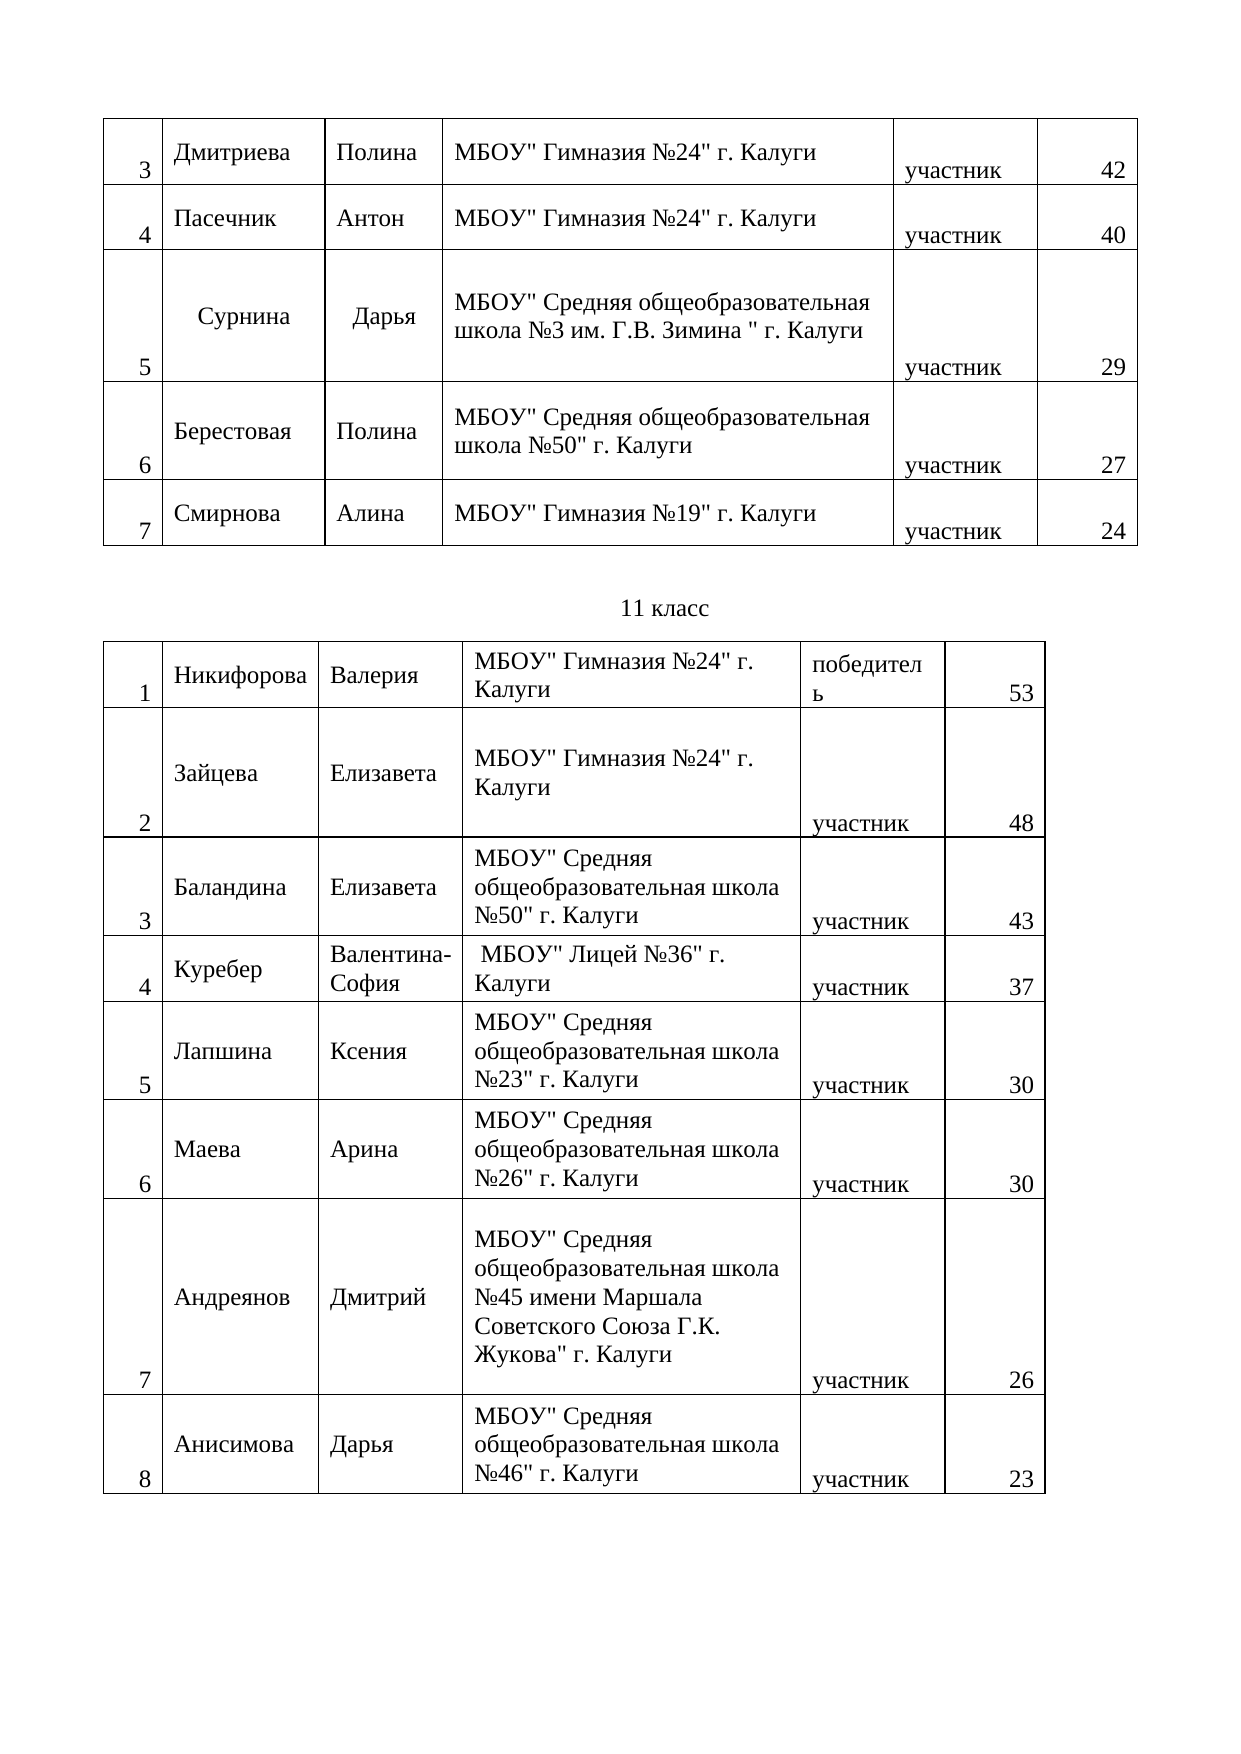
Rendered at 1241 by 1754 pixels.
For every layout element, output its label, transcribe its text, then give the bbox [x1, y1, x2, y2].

table_cell 8 [104, 1395, 162, 1493]
table_cell Дмитриева [163, 119, 324, 184]
table_cell Полина [326, 119, 442, 184]
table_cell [443, 119, 893, 184]
table_cell участник [801, 1395, 944, 1493]
table_cell Арина [319, 1100, 462, 1197]
table_cell Смирнова [163, 480, 324, 545]
table_cell 42 [1038, 119, 1137, 184]
table_header 53 [946, 642, 1044, 707]
table_cell Елизавета [319, 838, 462, 935]
table_cell Берестовая [163, 382, 324, 479]
table_header МБОУ" Гимназия №24" г. Калуги [463, 642, 800, 707]
table_cell участник [894, 185, 1037, 249]
table_cell 43 [946, 838, 1044, 935]
table_cell участник [894, 382, 1037, 479]
table_cell 30 [946, 1100, 1044, 1197]
table_cell МБОУ" Средняя общеобразовательная школа №3 им. Г.В. Зимина " г. Калуги [443, 250, 893, 381]
table_cell участник [894, 480, 1037, 545]
table_header Никифорова [163, 642, 318, 707]
table_cell МБОУ" Средняя общеобразовательная школа №23" г. Калуги [463, 1002, 800, 1099]
table_cell МБОУ" Лицей №36" г. Калуги [463, 936, 800, 1001]
table_cell 30 [946, 1002, 1044, 1099]
table_cell 24 [1038, 480, 1137, 545]
table_cell 37 [946, 936, 1044, 1001]
text 11 класс [177, 593, 1152, 622]
table_cell участник [801, 936, 944, 1001]
table_cell 4 [104, 936, 162, 1001]
table_cell Дарья [319, 1395, 462, 1493]
table_cell 3 [104, 119, 162, 184]
table_cell МБОУ" Средняя общеобразовательная школа №50" г. Калуги [463, 838, 800, 935]
table_cell участник [801, 708, 944, 836]
table_cell 48 [946, 708, 1044, 836]
table_header Валерия [319, 642, 462, 707]
table_cell участник [801, 1199, 944, 1394]
table_cell Валентина-София [319, 936, 462, 1001]
table_cell Баландина [163, 838, 318, 935]
table_cell участник [894, 119, 1037, 184]
table_cell участник [801, 1100, 944, 1197]
table_cell Антон [326, 185, 442, 249]
table_cell 5 [104, 1002, 162, 1099]
table_cell МБОУ" Гимназия №19" г. Калуги [443, 480, 893, 545]
table_cell 2 [104, 708, 162, 836]
table_cell 5 [104, 250, 162, 381]
table_cell Полина [326, 382, 442, 479]
table_cell Дарья [326, 250, 442, 381]
table_cell Ксения [319, 1002, 462, 1099]
table_cell Дмитрий [319, 1199, 462, 1394]
table_cell 26 [946, 1199, 1044, 1394]
table_cell 3 [104, 838, 162, 935]
table_cell 29 [1038, 250, 1137, 381]
table_cell МБОУ" Средняя общеобразовательная школа №46" г. Калуги [463, 1395, 800, 1493]
table_cell 6 [104, 382, 162, 479]
table_cell МБОУ" Гимназия №24" г. Калуги [463, 708, 800, 836]
table_cell Зайцева [163, 708, 318, 836]
table_cell МБОУ" Средняя общеобразовательная школа №26" г. Калуги [463, 1100, 800, 1197]
table_cell 6 [104, 1100, 162, 1197]
table_cell МБОУ" Средняя общеобразовательная школа №50" г. Калуги [443, 382, 893, 479]
table_cell Сурнина [163, 250, 324, 381]
table_cell Андреянов [163, 1199, 318, 1394]
table_cell Елизавета [319, 708, 462, 836]
table_cell участник [894, 250, 1037, 381]
table_cell 23 [946, 1395, 1044, 1493]
table_header победитель [801, 642, 944, 707]
table_cell участник [801, 838, 944, 935]
table_cell МБОУ" Гимназия №24" г. Калуги [443, 185, 893, 249]
table_cell 7 [104, 480, 162, 545]
table_cell 7 [104, 1199, 162, 1394]
table_cell Пасечник [163, 185, 324, 249]
table_cell участник [801, 1002, 944, 1099]
table_cell 27 [1038, 382, 1137, 479]
table_cell 4 [104, 185, 162, 249]
table_header 1 [104, 642, 162, 707]
table_cell 40 [1038, 185, 1137, 249]
table_cell Куребер [163, 936, 318, 1001]
table_cell Алина [326, 480, 442, 545]
table_cell Анисимова [163, 1395, 318, 1493]
table_cell МБОУ" Средняя общеобразовательная школа №45 имени Маршала Советского Союза Г.К. Жукова" г. Калуги [463, 1199, 800, 1394]
table_cell Маева [163, 1100, 318, 1197]
table_cell Лапшина [163, 1002, 318, 1099]
